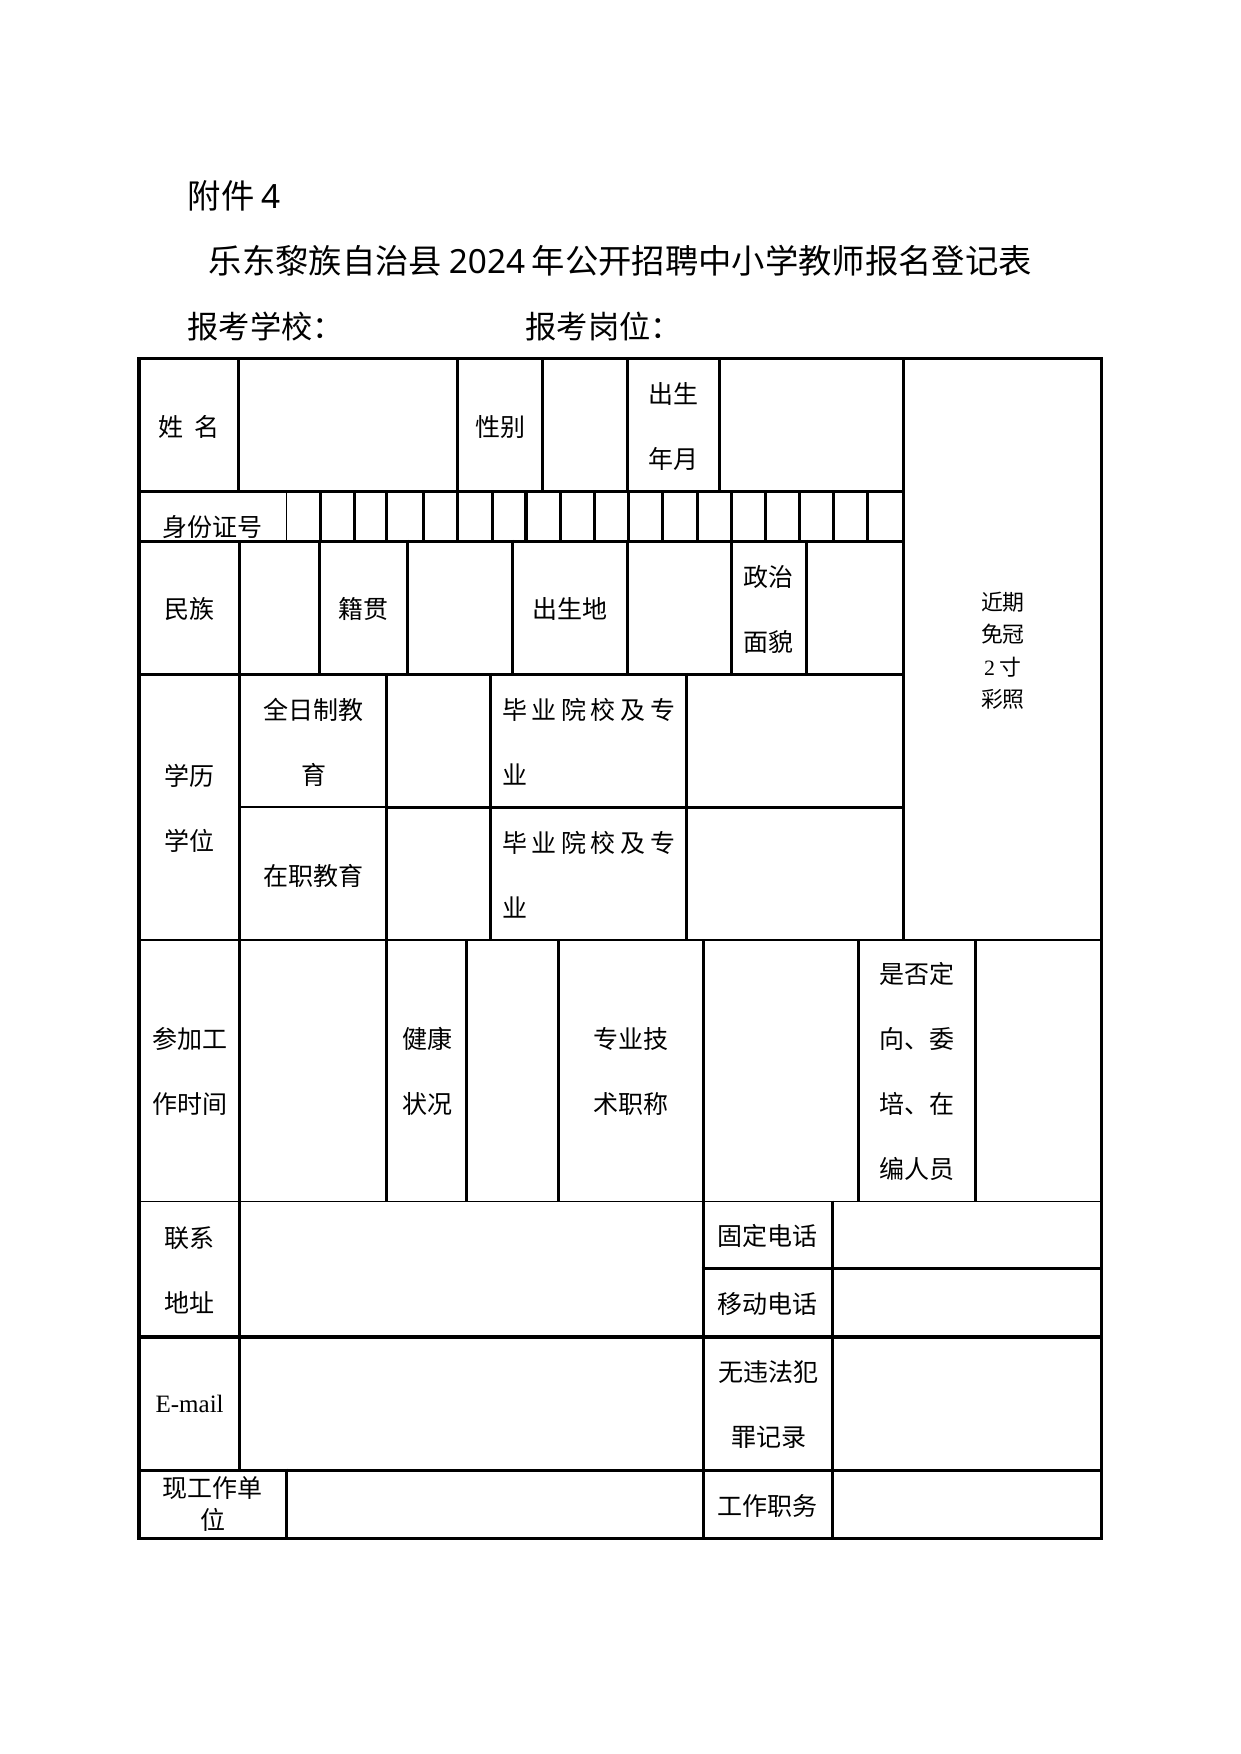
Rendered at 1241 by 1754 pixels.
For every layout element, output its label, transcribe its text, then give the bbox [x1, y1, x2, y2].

table_cell [808, 543, 902, 673]
table_header [544, 360, 626, 490]
table_cell 现工作单位 [141, 1472, 285, 1537]
table_cell 移动电话 [705, 1270, 831, 1335]
table_cell [388, 493, 422, 540]
table_cell 学历 学位 [141, 676, 238, 939]
table_cell [835, 493, 866, 540]
table_cell 无违法犯罪记录 [705, 1339, 831, 1468]
table_cell [241, 941, 385, 1201]
table_cell [733, 493, 764, 540]
table_cell [528, 493, 559, 540]
table_cell [388, 676, 489, 806]
table_cell 健康状况 [388, 941, 465, 1201]
table_cell [494, 493, 524, 540]
table_cell 民族 [141, 543, 238, 673]
table_header [240, 360, 456, 490]
table_cell 身份证号码 [141, 493, 286, 540]
table_cell [699, 493, 730, 540]
table_cell [834, 1339, 1100, 1468]
table_cell 毕业院校及专业 [492, 809, 685, 939]
table_cell [834, 1472, 1100, 1537]
table_cell [834, 1202, 1100, 1267]
table_header 姓 名 [141, 360, 237, 490]
table_cell [388, 809, 489, 939]
table_cell [322, 493, 353, 540]
table_cell 参加工作时间 [141, 941, 238, 1201]
table_cell 出生地 [514, 543, 626, 673]
table_cell [801, 493, 832, 540]
table_cell [834, 1270, 1100, 1335]
table_cell [688, 676, 902, 806]
table_cell E-mail [141, 1339, 238, 1468]
table_header 出生 年月 [629, 360, 718, 490]
table_cell 在职教育 [241, 808, 385, 939]
table_cell [409, 543, 511, 673]
table_cell 全日制教育 [241, 676, 385, 806]
table_cell [241, 1202, 702, 1335]
table_cell 毕业院校及专业 [492, 676, 685, 806]
text 乐东黎族自治县2024年公开招聘中小学教师报名登记表 [187, 227, 1053, 292]
table_cell [705, 941, 857, 1201]
text 附件4 [187, 162, 1053, 227]
table_cell [630, 493, 661, 540]
table_cell [288, 1472, 702, 1537]
table_cell 专业技 术职称 [560, 941, 702, 1201]
table_cell 籍贯 [321, 543, 406, 673]
table_cell 固定电话 [705, 1202, 831, 1267]
table_cell 政治 面貌 [733, 543, 805, 673]
text 报考学校： 报考岗位： [187, 292, 1053, 357]
table_cell [425, 493, 456, 540]
table_cell [664, 493, 696, 540]
table_cell 工作职务 [705, 1472, 831, 1537]
table_cell [869, 493, 902, 540]
table_cell [356, 493, 385, 540]
table_cell [562, 493, 593, 540]
table_cell 是否定向、委培、在编人员 [860, 941, 974, 1201]
table_header [721, 360, 902, 490]
table_cell [459, 493, 491, 540]
table_cell [241, 543, 318, 673]
table_header 近期 免冠 2寸 彩照 [905, 360, 1100, 939]
table_cell [468, 941, 557, 1201]
table_cell [629, 543, 730, 673]
table_cell [241, 1339, 702, 1468]
table_cell [287, 493, 319, 540]
table_cell [977, 941, 1100, 1201]
table_cell [596, 493, 627, 540]
table_header 性别 [459, 360, 541, 490]
table_cell 联系 地址 [141, 1202, 238, 1335]
table_cell [688, 809, 902, 939]
table_cell [767, 493, 798, 540]
